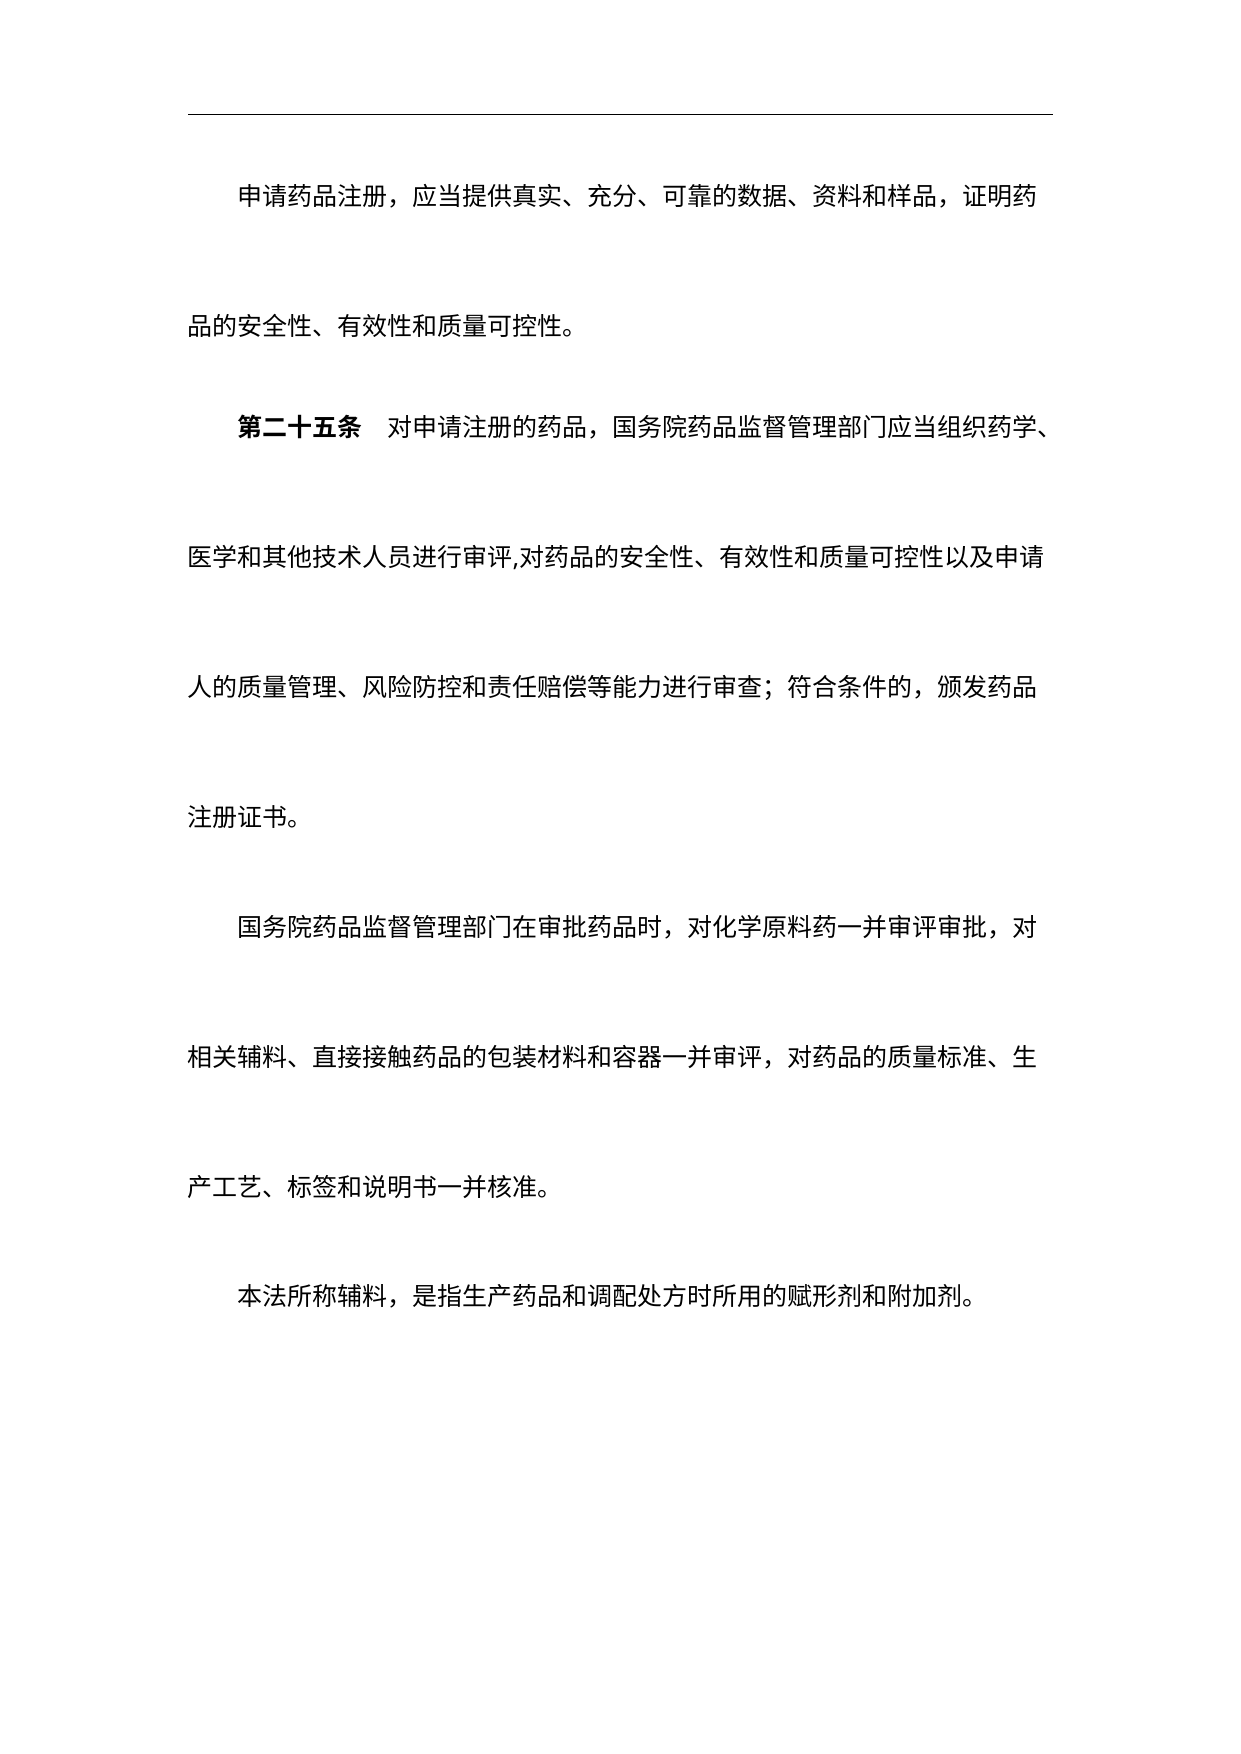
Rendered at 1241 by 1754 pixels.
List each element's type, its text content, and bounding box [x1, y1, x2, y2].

text 申请药品注册，应当提供真实、充分、可靠的数据、资料和样品，证明药品的安全性、有效性和质量可控性。 [187, 162, 1053, 357]
text 第二十五条 对申请注册的药品，国务院药品监督管理部门应当组织药学、医学和其他技术人员进行审评,对药品的安全性、有效性和质量可控性以及申请人的质量管理、风险防控和责任赔偿等能力进行审查；符合条件的，颁发药品注册证书。 [187, 393, 1053, 848]
text 本法所称辅料，是指生产药品和调配处方时所用的赋形剂和附加剂。 [187, 1262, 1053, 1327]
text 国务院药品监督管理部门在审批药品时，对化学原料药一并审评审批，对相关辅料、直接接触药品的包装材料和容器一并审评，对药品的质量标准、生产工艺、标签和说明书一并核准。 [187, 893, 1053, 1218]
